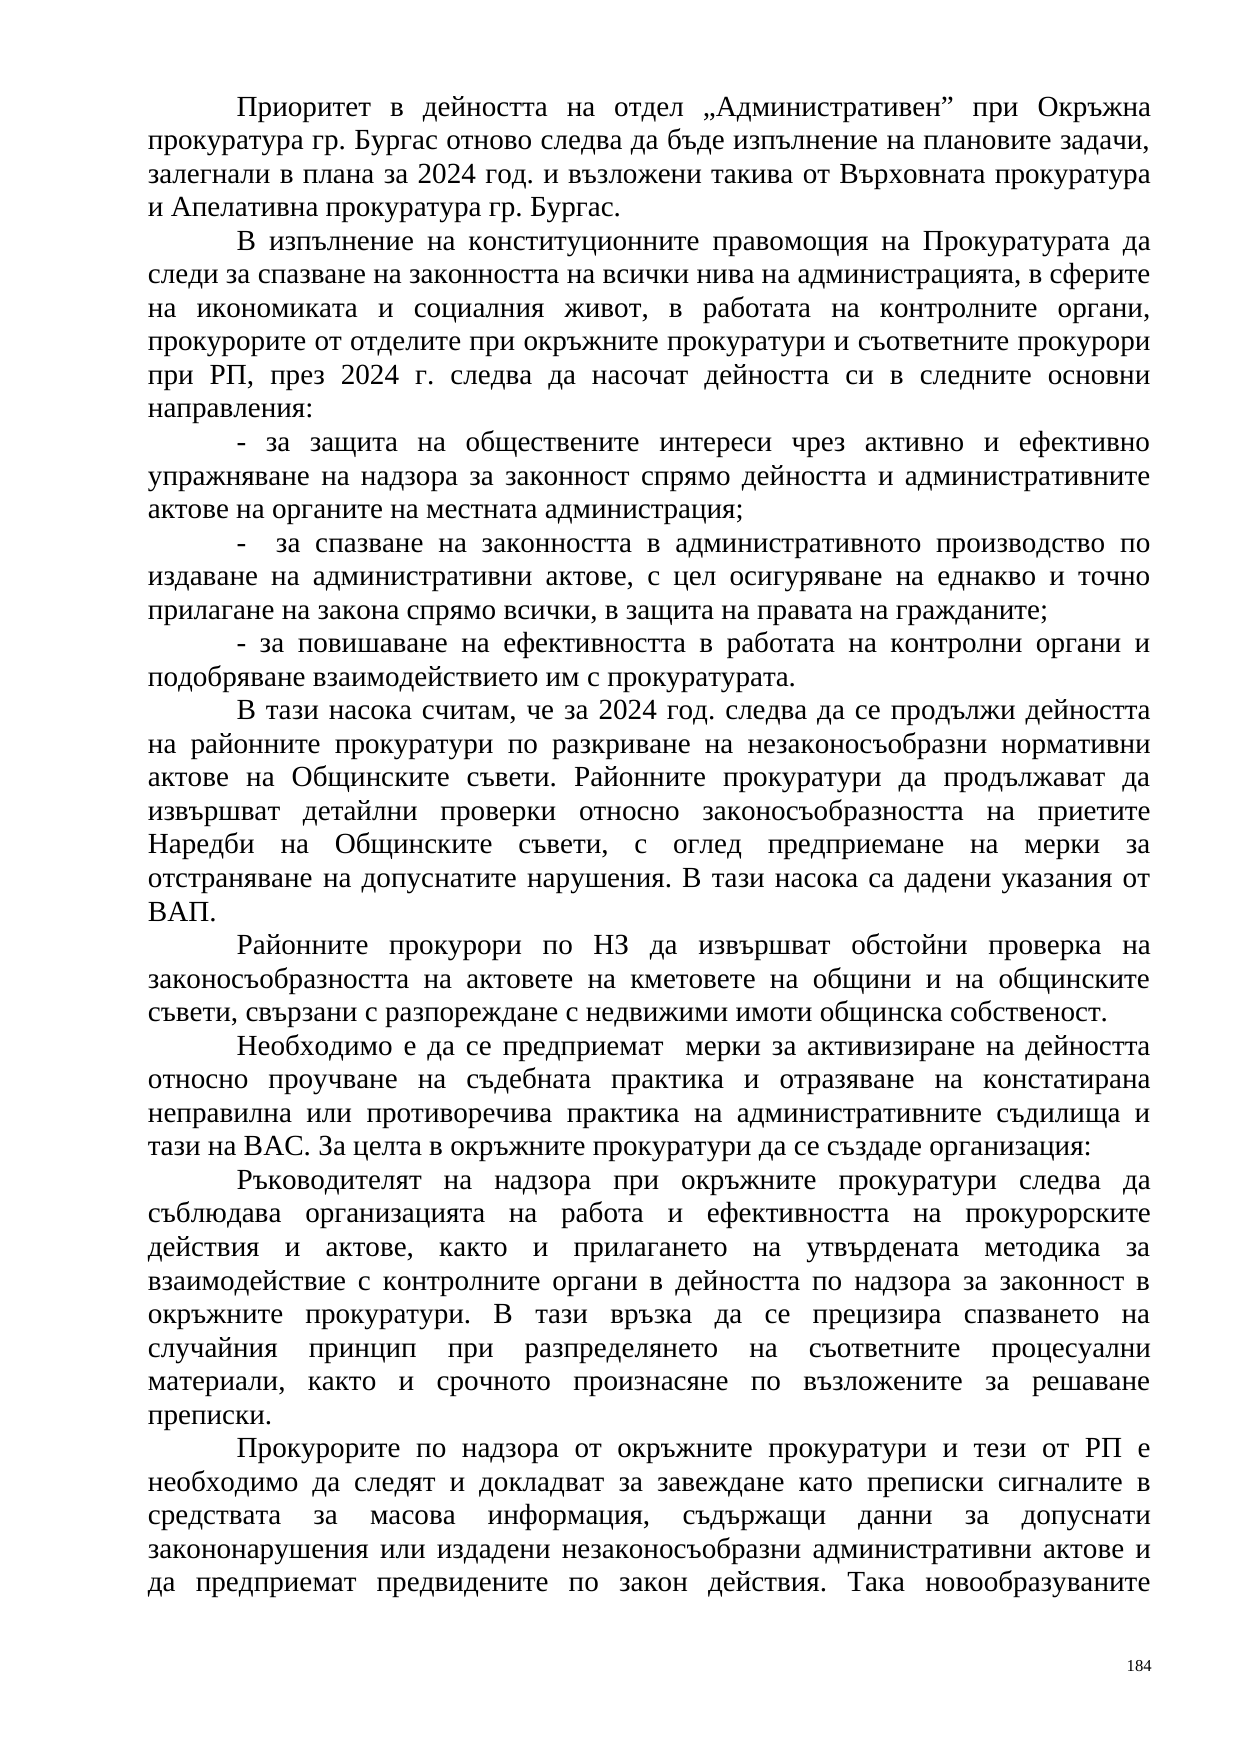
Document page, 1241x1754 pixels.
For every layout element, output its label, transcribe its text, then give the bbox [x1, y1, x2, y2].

text Приоритет в дейността на отдел „Административен” при Окръжна прокуратура гр. Бургас отново следва да бъде изпълнение на плановите задачи, залегнали в плана за 2024 год. и възложени такива от Върховната прокуратура и Апелативна прокуратура гр. Бургас. [148, 89, 1152, 223]
text - за повишаване на ефективността в работата на контролни органи и подобряване взаимодействието им с прокуратурата. [148, 625, 1152, 692]
text Ръководителят на надзора при окръжните прокуратури следва да съблюдава организацията на работа и ефективността на прокурорските действия и актове, както и прилагането на утвърдената методика за взаимодействие с контролните органи в дейността по надзора за законност в окръжните прокуратури. В тази връзка да се прецизира спазването на случайния принцип при разпределянето на съответните процесуални материали, както и срочното произнасяне по възложените за решаване преписки. [148, 1162, 1152, 1430]
text В изпълнение на конституционните правомощия на Прокуратурата да следи за спазване на законността на всички нива на администрацията, в сферите на икономиката и социалния живот, в работата на контролните органи, прокурорите от отделите при окръжните прокуратури и съответните прокурори при РП, през 2024 г. следва да насочат дейността си в следните основни направления: [148, 223, 1152, 424]
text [148, 1430, 1152, 1598]
text Районните прокурори по НЗ да извършват обстойни проверка на законосъобразността на актовете на кметовете на общини и на общинските съвети, свързани с разпореждане с недвижими имоти общинска собственост. [148, 927, 1152, 1028]
text Необходимо е да се предприемат мерки за активизиране на дейността относно проучване на съдебната практика и отразяване на констатирана неправилна или противоречива практика на административните съдилища и тази на ВАС. За целта в окръжните прокуратури да се създаде организация: [148, 1028, 1152, 1162]
text В тази насока считам, че за 2024 год. следва да се продължи дейността на районните прокуратури по разкриване на незаконосъобразни нормативни актове на Общинските съвети. Районните прокуратури да продължават да извършват детайлни проверки относно законосъобразността на приетите Наредби на Общинските съвети, с оглед предприемане на мерки за отстраняване на допуснатите нарушения. В тази насока са дадени указания от ВАП. [148, 692, 1152, 927]
text - за спазване на законността в административното производство по издаване на административни актове, с цел осигуряване на еднакво и точно прилагане на закона спрямо всички, в защита на правата на гражданите; [148, 525, 1152, 625]
text - за защита на обществените интереси чрез активно и ефективно упражняване на надзора за законност спрямо дейността и административните актове на органите на местната администрация; [148, 424, 1152, 525]
